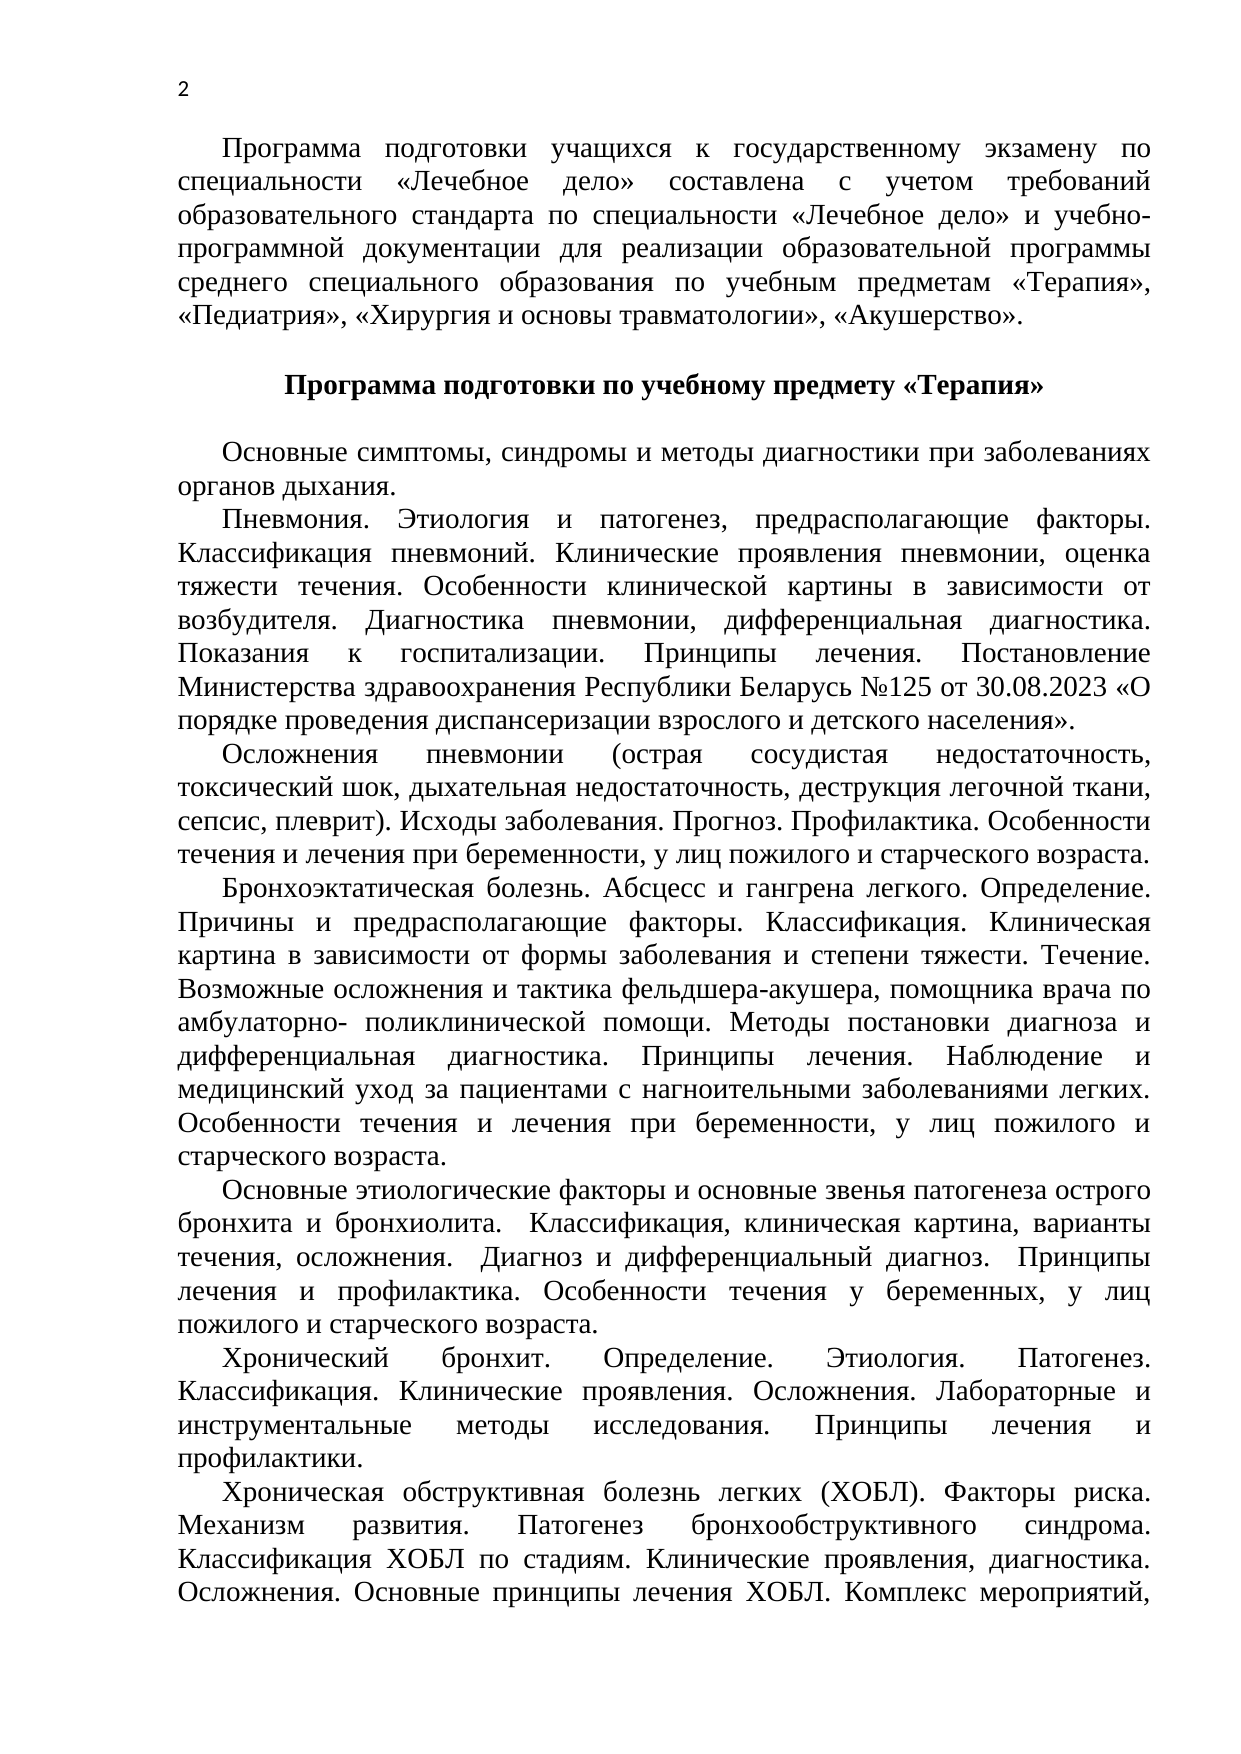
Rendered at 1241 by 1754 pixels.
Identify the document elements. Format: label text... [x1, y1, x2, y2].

text Бронхоэктатическая болезнь. Абсцесс и гангрена легкого. Определение. Причины и предрасполагающие факторы. Классификация. Клиническая картина в зависимости от формы заболевания и степени тяжести. Течение. Возможные осложнения и тактика фельдшера-акушера, помощника врача по амбулаторно- поликлинической помощи. Методы постановки диагноза и дифференциальная диагностика. Принципы лечения. Наблюдение и медицинский уход за пациентами с нагноительными заболеваниями легких. Особенности течения и лечения при беременности, у лиц пожилого и старческого возраста. [177, 870, 1152, 1172]
text Пневмония. Этиология и патогенез, предрасполагающие факторы. Классификация пневмоний. Клинические проявления пневмонии, оценка тяжести течения. Особенности клинической картины в зависимости от возбудителя. Диагностика пневмонии, дифференциальная диагностика. Показания к госпитализации. Принципы лечения. Постановление Министерства здравоохранения Республики Беларусь №125 от 30.08.2023 «О порядке проведения диспансеризации взрослого и детского населения». [177, 501, 1152, 736]
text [177, 1474, 1152, 1608]
text Программа подготовки учащихся к государственному экзамену по специальности «Лечебное дело» составлена с учетом требований образовательного стандарта по специальности «Лечебное дело» и учебно- программной документации для реализации образовательной программы среднего специального образования по учебным предметам «Терапия», «Педиатрия», «Хирургия и основы травматологии», «Акушерство». [177, 130, 1152, 331]
text Хронический бронхит. Определение. Этиология. Патогенез. Классификация. Клинические проявления. Осложнения. Лабораторные и инструментальные методы исследования. Принципы лечения и профилактики. [177, 1340, 1152, 1474]
text Программа подготовки по учебному предмету «Терапия» [177, 367, 1152, 401]
text Основные симптомы, синдромы и методы диагностики при заболеваниях органов дыхания. [177, 434, 1152, 501]
text Осложнения пневмонии (острая сосудистая недостаточность, токсический шок, дыхательная недостаточность, деструкция легочной ткани, сепсис, плеврит). Исходы заболевания. Прогноз. Профилактика. Особенности течения и лечения при беременности, у лиц пожилого и старческого возраста. [177, 736, 1152, 870]
text Основные этиологические факторы и основные звенья патогенеза острого бронхита и бронхиолита. Классификация, клиническая картина, варианты течения, осложнения. Диагноз и дифференциальный диагноз. Принципы лечения и профилактика. Особенности течения у беременных, у лиц пожилого и старческого возраста. [177, 1172, 1152, 1340]
